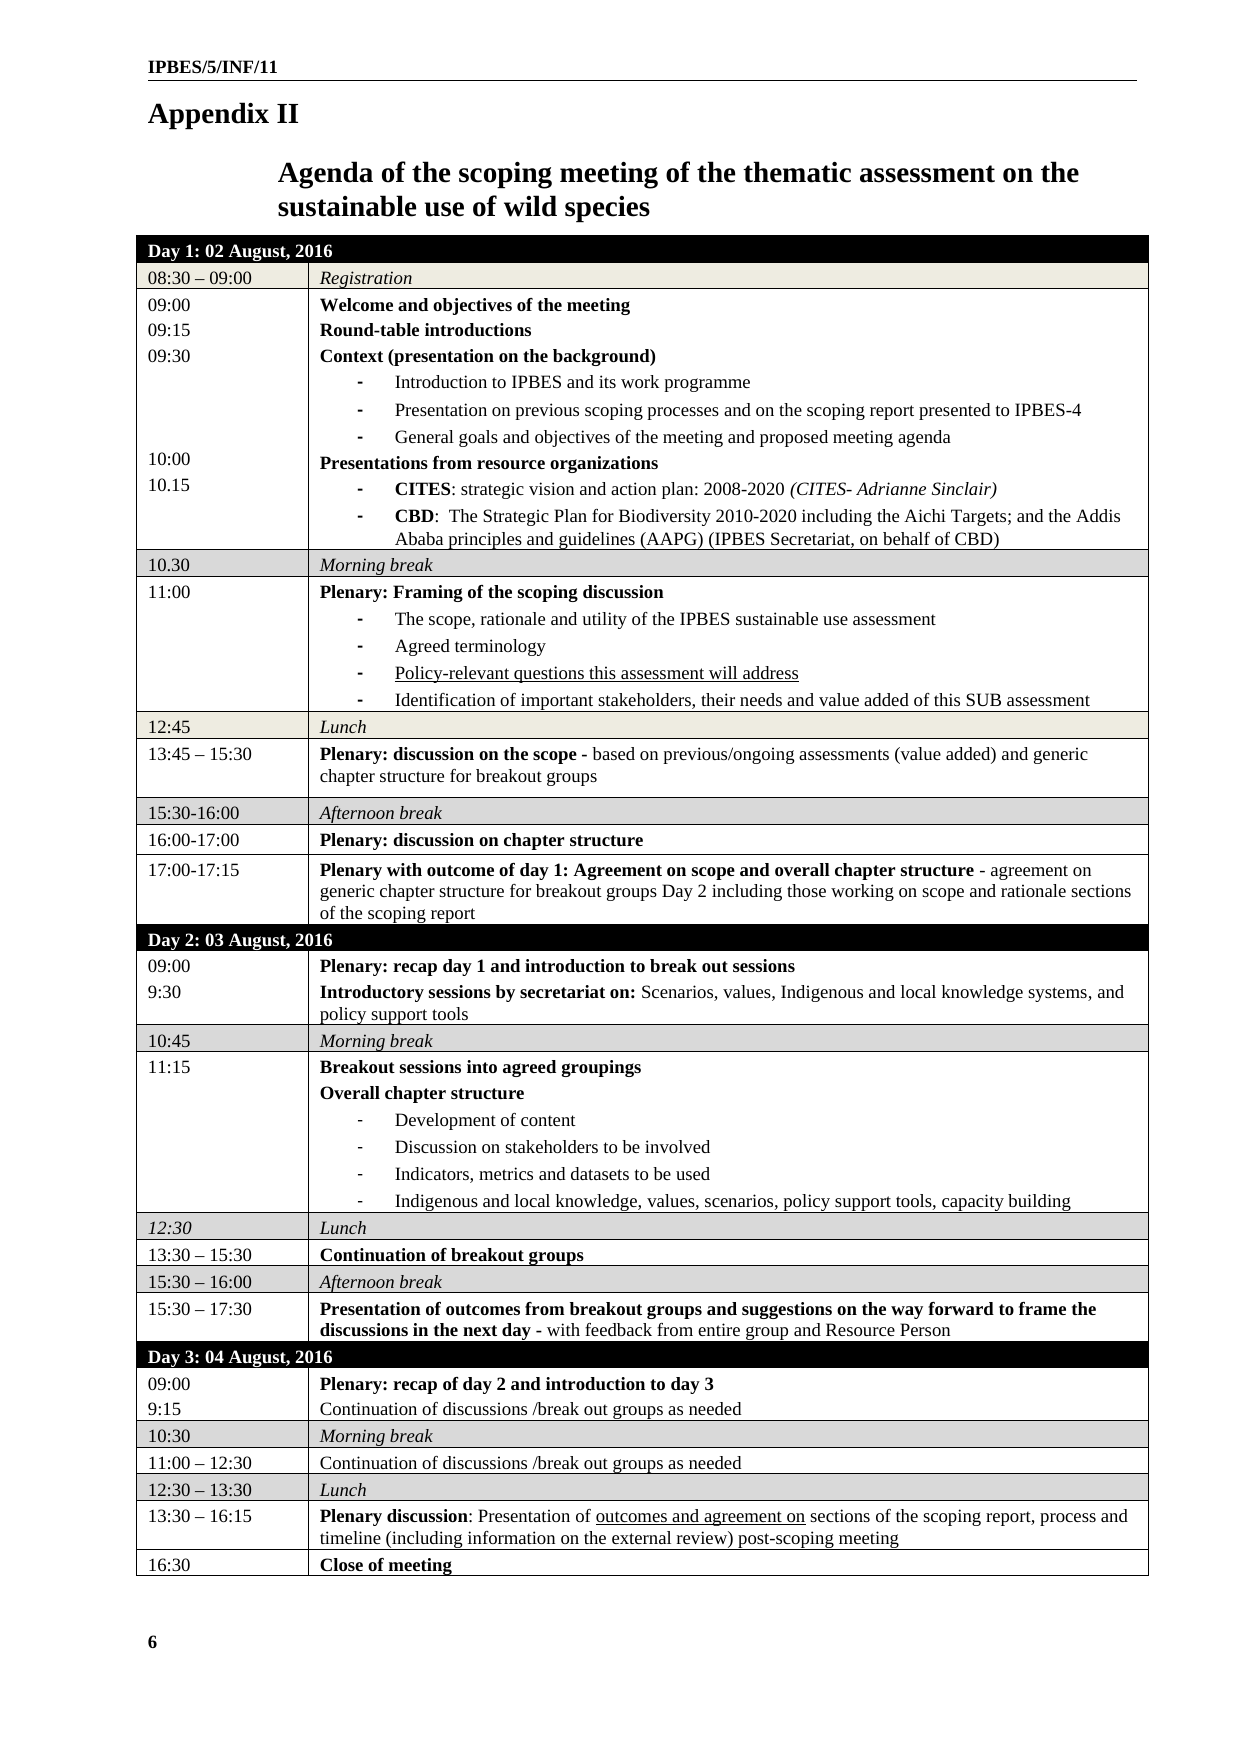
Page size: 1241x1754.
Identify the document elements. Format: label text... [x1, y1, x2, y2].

table_cell Lunch [309, 1474, 1148, 1500]
table_cell Morning break [309, 1421, 1148, 1447]
table_header Day 1: 02 August, 2016 [137, 236, 1148, 261]
table_cell Continuation of discussions /break out groups as needed [309, 1448, 1148, 1473]
table_cell 09:00 09:15 09:30 10:00 10.15 [137, 289, 308, 549]
text Appendix II [148, 97, 1137, 130]
table_cell 09:00 9:15 [137, 1368, 308, 1420]
table_cell 15:30 – 16:00 [137, 1266, 308, 1292]
table_cell Morning break [309, 1025, 1148, 1051]
table_cell 16:30 [137, 1550, 308, 1575]
table_cell Plenary with outcome of day 1: Agreement on scope and overall chapter structure - agreement on generic chapter structure for breakout groups Day 2 including those working on scope and rationale sections of the scoping report [309, 855, 1148, 923]
table_cell Plenary: Framing of the scoping discussion The scope, rationale and utility of the IPBES sustainable use assessment Agreed terminology Policy-relevant questions this assessment will address Identification of important stakeholders, their needs and value added of this SUB assessment [309, 577, 1148, 711]
table_cell 13:45 – 15:30 [137, 739, 308, 797]
table_cell Plenary: recap of day 2 and introduction to day 3 Continuation of discussions /break out groups as needed [309, 1368, 1148, 1420]
table_cell Close of meeting [309, 1550, 1148, 1575]
table_cell 12:30 – 13:30 [137, 1474, 308, 1500]
table_cell 13:30 – 16:15 [137, 1501, 308, 1548]
table_cell Plenary: recap day 1 and introduction to break out sessions Introductory sessions by secretariat on: Scenarios, values, Indigenous and local knowledge systems, and policy support tools [309, 951, 1148, 1024]
table_cell 08:30 – 09:00 [137, 263, 308, 288]
title Agenda of the scoping meeting of the thematic assessment on the sustainable use of wild species [278, 155, 1137, 222]
table_cell Presentation of outcomes from breakout groups and suggestions on the way forward to frame the discussions in the next day - with feedback from entire group and Resource Person [309, 1293, 1148, 1341]
table_cell 16:00-17:00 [137, 825, 308, 853]
table_cell 17:00-17:15 [137, 855, 308, 923]
table_cell Welcome and objectives of the meeting Round-table introductions Context (presentation on the background) Introduction to IPBES and its work programme Presentation on previous scoping processes and on the scoping report presented to IPBES-4 General goals and objectives of the meeting and proposed meeting agenda Presentations from resource organizations CITES: strategic vision and action plan: 2008-2020 (CITES- Adrianne Sinclair) CBD: The Strategic Plan for Biodiversity 2010-2020 including the Aichi Targets; and the Addis Ababa principles and guidelines (AAPG) (IPBES Secretariat, on behalf of CBD) [309, 289, 1148, 549]
table_cell 10:45 [137, 1025, 308, 1051]
table_cell 15:30 – 17:30 [137, 1293, 308, 1341]
table_cell Plenary discussion: Presentation of outcomes and agreement on sections of the scoping report, process and timeline (including information on the external review) post-scoping meeting [309, 1501, 1148, 1548]
table_cell Day 3: 04 August, 2016 [137, 1342, 1148, 1367]
table_cell Plenary: discussion on chapter structure [309, 825, 1148, 853]
table_cell 09:00 9:30 [137, 951, 308, 1024]
table_cell Day 2: 03 August, 2016 [137, 925, 1148, 950]
table_cell 11:00 – 12:30 [137, 1448, 308, 1473]
table_cell 15:30-16:00 [137, 798, 308, 824]
table_cell Plenary: discussion on the scope - based on previous/ongoing assessments (value added) and generic chapter structure for breakout groups [309, 739, 1148, 797]
table_cell Afternoon break [309, 798, 1148, 824]
table_cell 11:15 [137, 1052, 308, 1212]
table_cell Lunch [309, 1213, 1148, 1239]
table_cell 12:30 [137, 1213, 308, 1239]
table_cell 11:00 [137, 577, 308, 711]
table_cell 12:45 [137, 712, 308, 738]
table_cell Lunch [309, 712, 1148, 738]
table_cell Afternoon break [309, 1266, 1148, 1292]
table_cell 10.30 [137, 550, 308, 576]
table_cell Morning break [309, 550, 1148, 576]
table_cell Continuation of breakout groups [309, 1240, 1148, 1265]
table_cell 13:30 – 15:30 [137, 1240, 308, 1265]
table_cell 10:30 [137, 1421, 308, 1447]
table_cell Registration [309, 263, 1148, 288]
table_cell Breakout sessions into agreed groupings Overall chapter structure Development of content Discussion on stakeholders to be involved Indicators, metrics and datasets to be used Indigenous and local knowledge, values, scenarios, policy support tools, capacity building [309, 1052, 1148, 1212]
